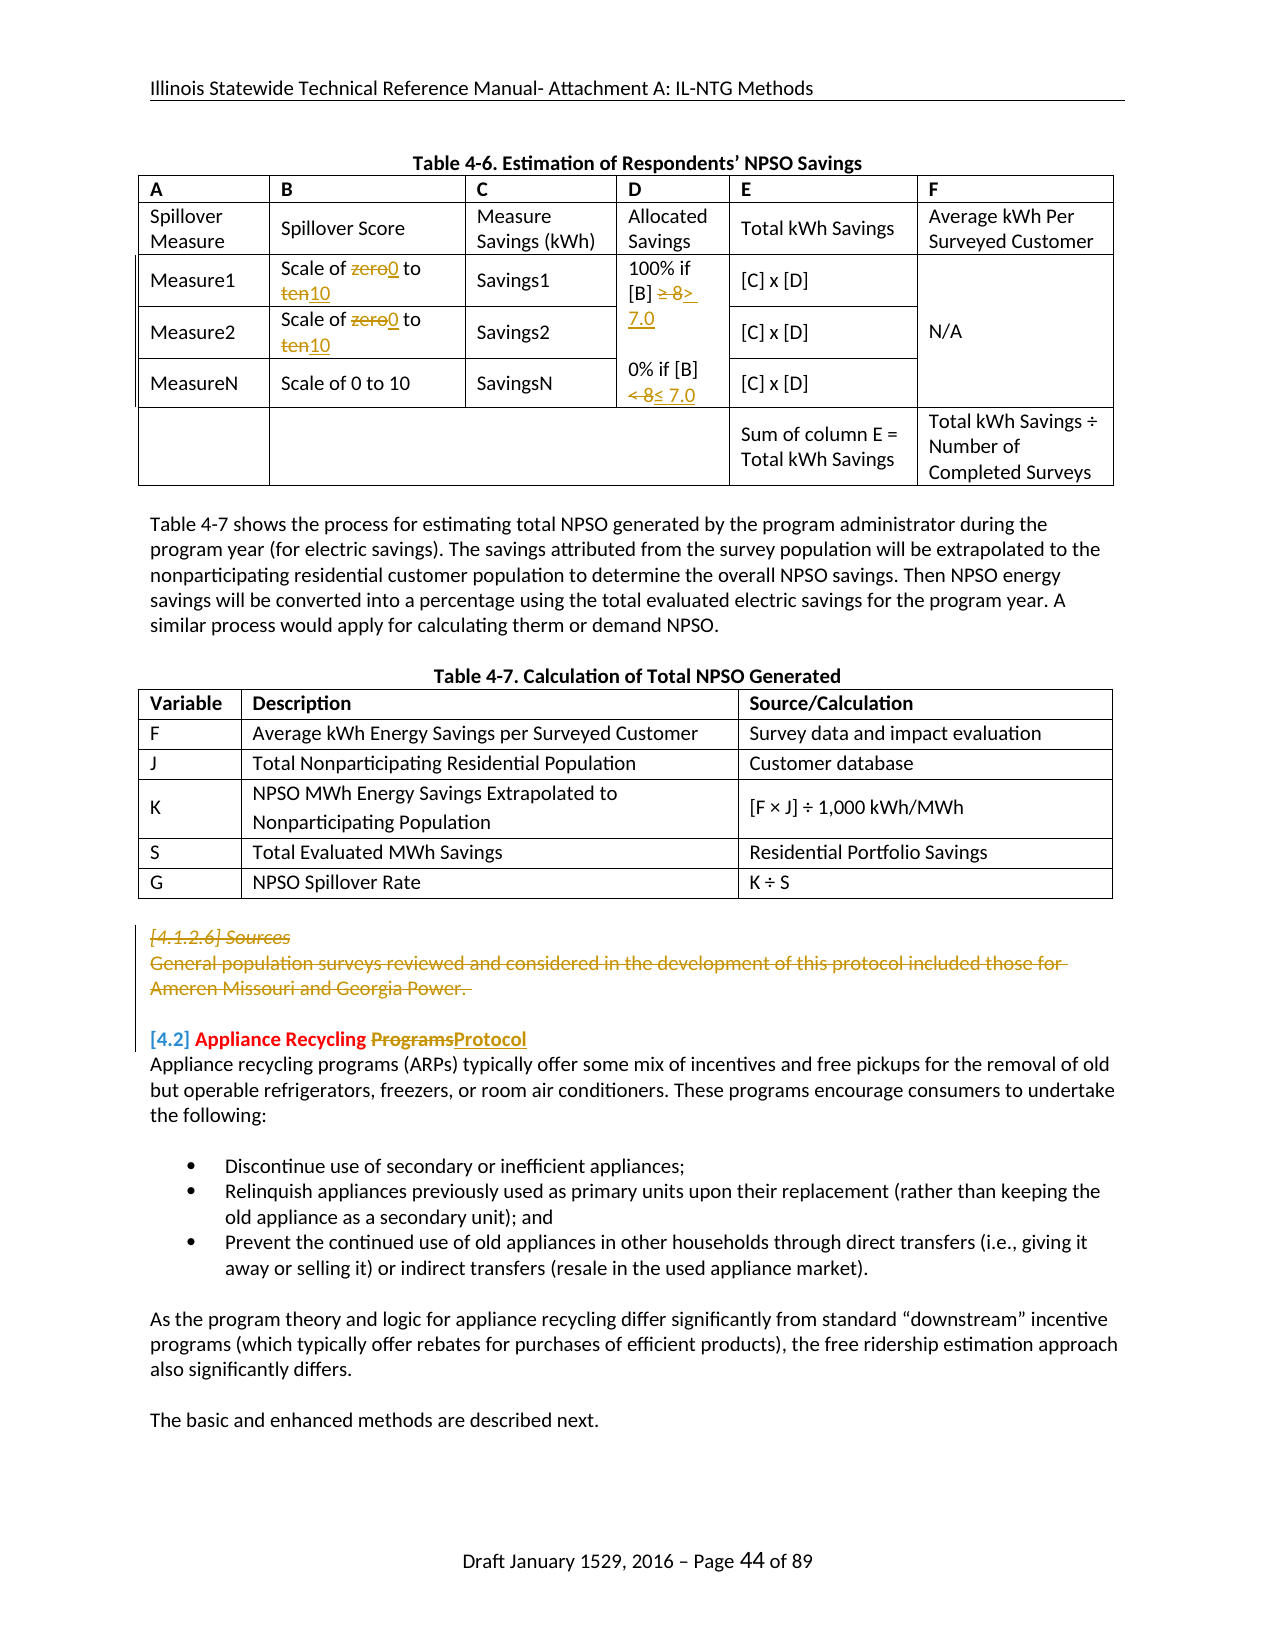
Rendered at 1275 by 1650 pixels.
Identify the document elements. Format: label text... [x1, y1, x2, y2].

table_cell Sum of column E = Total kWh Savings [730, 408, 917, 484]
subtitle Appliance Recycling [150, 1026, 1125, 1052]
table_cell Scale of to [270, 307, 465, 357]
table_header E [730, 176, 917, 202]
table_cell Spillover Score [270, 203, 465, 254]
table_cell Residential Portfolio Savings [739, 839, 1112, 868]
table_cell S [139, 839, 241, 868]
table_cell [C] x [D] [730, 307, 917, 357]
table_cell Measure Savings (kWh) [466, 203, 616, 254]
table_cell J [139, 750, 241, 779]
table_header A [139, 176, 269, 202]
table_header C [466, 176, 616, 202]
table_header Source/Calculation [739, 690, 1112, 719]
table_cell Average kWh Per Surveyed Customer [918, 203, 1113, 254]
table_cell K ÷ S [739, 869, 1112, 898]
table_cell Spillover Measure [139, 203, 269, 254]
table_cell Average kWh Energy Savings per Surveyed Customer [242, 720, 738, 749]
table_cell Scale of 0 to 10 [270, 359, 465, 407]
list Discontinue use of secondary or inefficient appliances; [187, 1153, 1125, 1179]
table_cell N/A [918, 255, 1113, 407]
table_cell 100% if [B] 0% if [B] [617, 255, 729, 407]
table_cell Measure2 [139, 307, 269, 357]
table_cell Measure1 [139, 255, 269, 306]
table_cell G [139, 869, 241, 898]
table_header Variable [139, 690, 241, 719]
table_cell [C] x [D] [730, 359, 917, 407]
table_cell Savings2 [466, 307, 616, 357]
table_header F [918, 176, 1113, 202]
text Appliance recycling programs (ARPs) typically offer some mix of incentives and free pickups for the removal of old but operable refrigerators, freezers, or room air conditioners. These programs encourage consumers to undertake the following: [150, 1052, 1125, 1128]
list Prevent the continued use of old appliances in other households through direct transfers (i.e., giving it away or selling it) or indirect transfers (resale in the used appliance market). [187, 1229, 1125, 1280]
table_cell [270, 408, 729, 484]
table_header D [617, 176, 729, 202]
table_header B [270, 176, 465, 202]
table_cell NPSO Spillover Rate [242, 869, 738, 898]
table_cell K [139, 780, 241, 838]
text The basic and enhanced methods are described next. [150, 1407, 1125, 1433]
table_cell Total Nonparticipating Residential Population [242, 750, 738, 779]
table_cell [F × J] ÷ 1,000 kWh/MWh [739, 780, 1112, 838]
table_cell NPSO MWh Energy Savings Extrapolated to Nonparticipating Population [242, 780, 738, 838]
table_cell Savings1 [466, 255, 616, 306]
table_header Description [242, 690, 738, 719]
table_cell Scale of to [270, 255, 465, 306]
table_cell [139, 408, 269, 484]
text As the program theory and logic for appliance recycling differ significantly from standard “downstream” incentive programs (which typically offer rebates for purchases of efficient products), the free ridership estimation approach also significantly differs. [150, 1306, 1125, 1382]
table_cell Customer database [739, 750, 1112, 779]
table_cell Allocated Savings [617, 203, 729, 254]
table_cell Total Evaluated MWh Savings [242, 839, 738, 868]
table_cell SavingsN [466, 359, 616, 407]
list Relinquish appliances previously used as primary units upon their replacement (rather than keeping the old appliance as a secondary unit); and [187, 1179, 1125, 1229]
table_cell Survey data and impact evaluation [739, 720, 1112, 749]
table_cell Total kWh Savings ÷ Number of Completed Surveys [918, 408, 1113, 484]
table_cell [C] x [D] [730, 255, 917, 306]
table_cell MeasureN [139, 359, 269, 407]
table_cell F [139, 720, 241, 749]
table_cell Total kWh Savings [730, 203, 917, 254]
